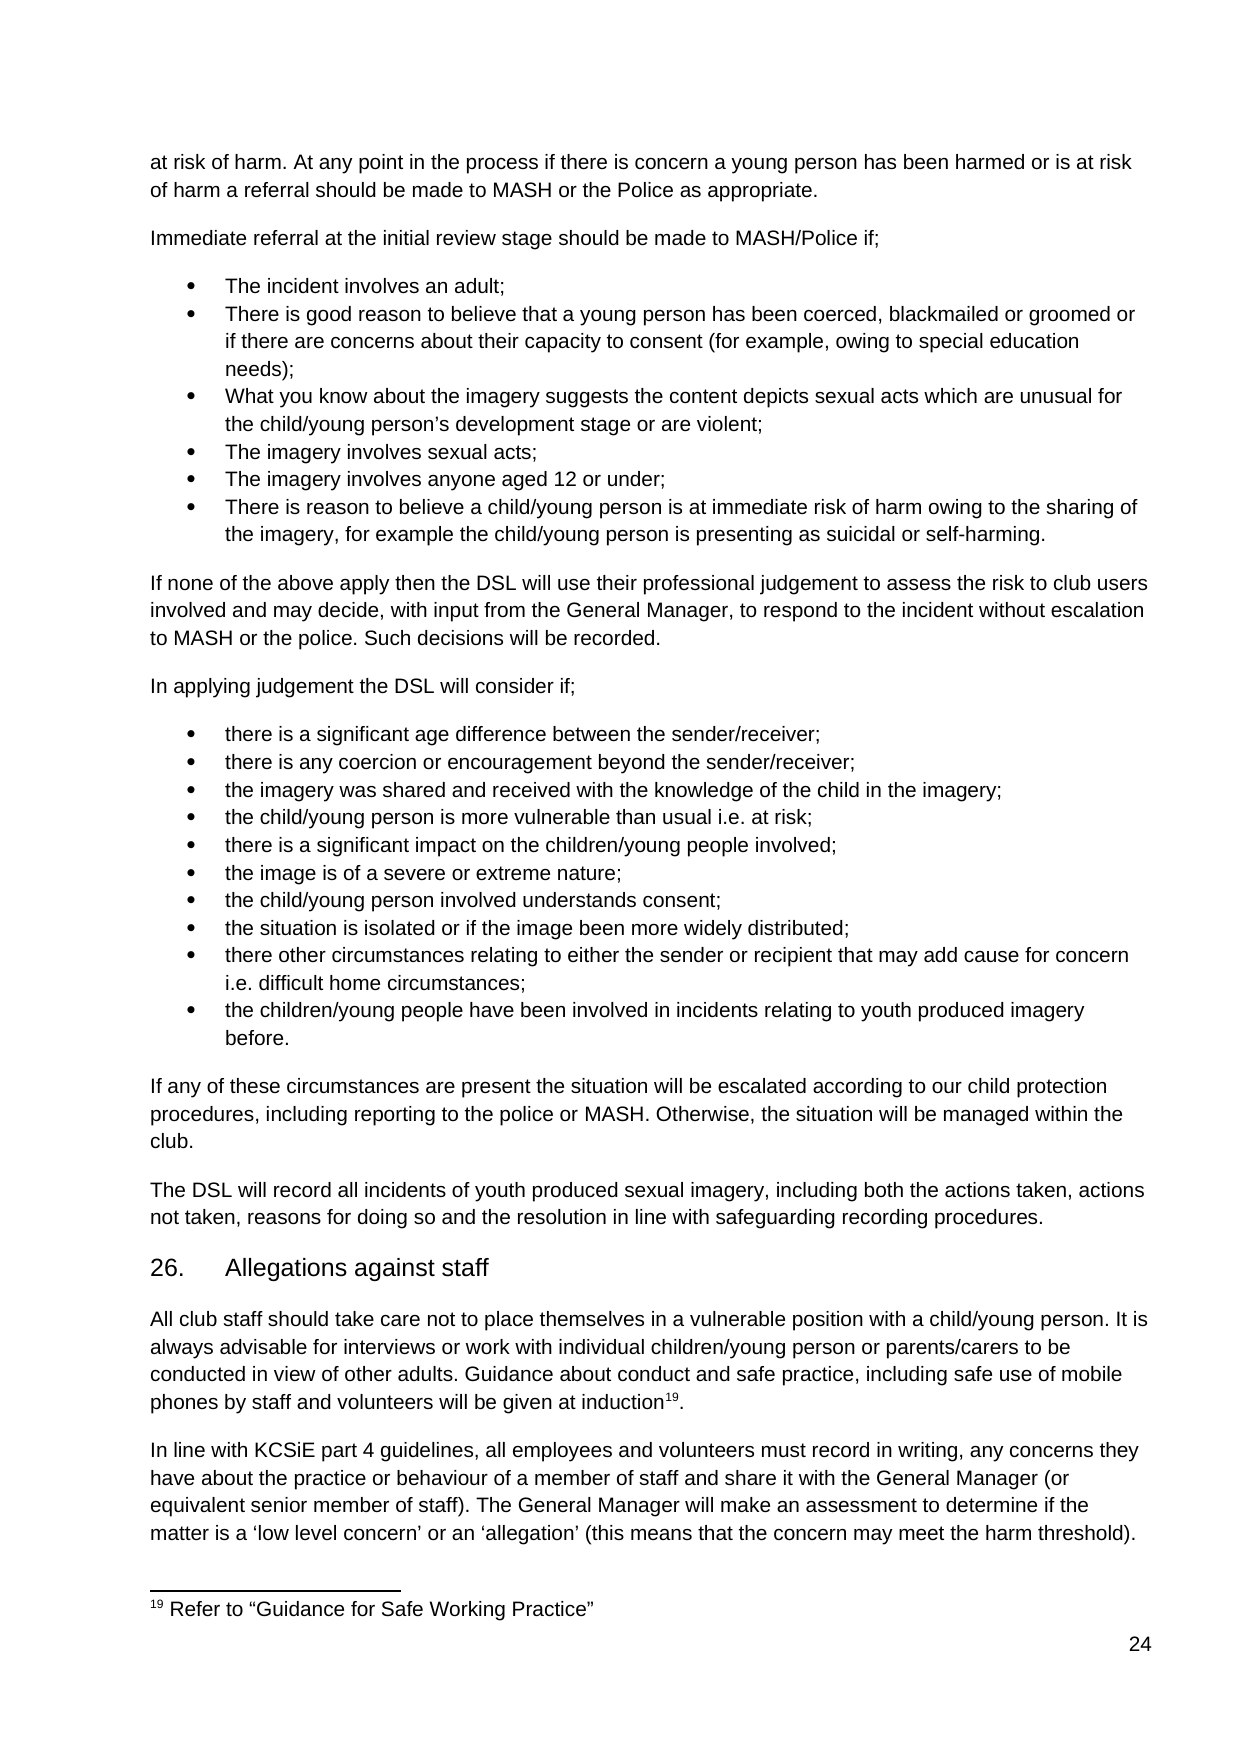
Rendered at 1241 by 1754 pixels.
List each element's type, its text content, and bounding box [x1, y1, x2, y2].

list the children/young people have been involved in incidents relating to youth produced imagery before. [187, 998, 1152, 1050]
list The imagery involves sexual acts; [187, 439, 1152, 463]
list there is any coercion or encouragement beyond the sender/receiver; [187, 750, 1152, 774]
list there other circumstances relating to either the sender or recipient that may add cause for concern i.e. difficult home circumstances; [187, 943, 1152, 995]
list The incident involves an adult; [187, 274, 1152, 298]
list the child/young person is more vulnerable than usual i.e. at risk; [187, 805, 1152, 829]
text The DSL will record all incidents of youth produced sexual imagery, including both the actions taken, actions not taken, reasons for doing so and the resolution in line with safeguarding recording procedures. [150, 1177, 1152, 1229]
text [150, 150, 1152, 201]
text All club staff should take care not to place themselves in a vulnerable position with a child/young person. It is always advisable for interviews or work with individual children/young person or parents/carers to be conducted in view of other adults. Guidance about conduct and safe practice, including safe use of mobile phones by staff and volunteers will be given at induction. [150, 1307, 1152, 1414]
list there is a significant age difference between the sender/receiver; [187, 722, 1152, 746]
text In applying judgement the DSL will consider if; [150, 674, 1152, 698]
list the imagery was shared and received with the knowledge of the child in the imagery; [187, 777, 1152, 802]
text In line with KCSiE part 4 guidelines, all employees and volunteers must record in writing, any concerns they have about the practice or behaviour of a member of staff and share it with the General Manager (or equivalent senior member of staff). The General Manager will make an assessment to determine if the matter is a ‘low level concern’ or an ‘allegation’ (this means that the concern may meet the harm threshold). [150, 1438, 1152, 1544]
text Immediate referral at the initial review stage should be made to MASH/Police if; [150, 226, 1152, 250]
list There is reason to believe a child/young person is at immediate risk of harm owing to the sharing of the imagery, for example the child/young person is presenting as suicidal or self-harming. [187, 495, 1152, 546]
list the child/young person involved understands consent; [187, 888, 1152, 912]
text 26. Allegations against staff [150, 1253, 1152, 1282]
list The imagery involves anyone aged 12 or under; [187, 467, 1152, 491]
list What you know about the imagery suggests the content depicts sexual acts which are unusual for the child/young person’s development stage or are violent; [187, 384, 1152, 436]
list There is good reason to believe that a young person has been coerced, blackmailed or groomed or if there are concerns about their capacity to consent (for example, owing to special education needs); [187, 302, 1152, 381]
text If none of the above apply then the DSL will use their professional judgement to assess the risk to club users involved and may decide, with input from the General Manager, to respond to the incident without escalation to MASH or the police. Such decisions will be recorded. [150, 571, 1152, 649]
list there is a significant impact on the children/young people involved; [187, 833, 1152, 857]
list the image is of a severe or extreme nature; [187, 860, 1152, 884]
list the situation is isolated or if the image been more widely distributed; [187, 916, 1152, 939]
text If any of these circumstances are present the situation will be escalated according to our child protection procedures, including reporting to the police or MASH. Otherwise, the situation will be managed within the club. [150, 1074, 1152, 1153]
